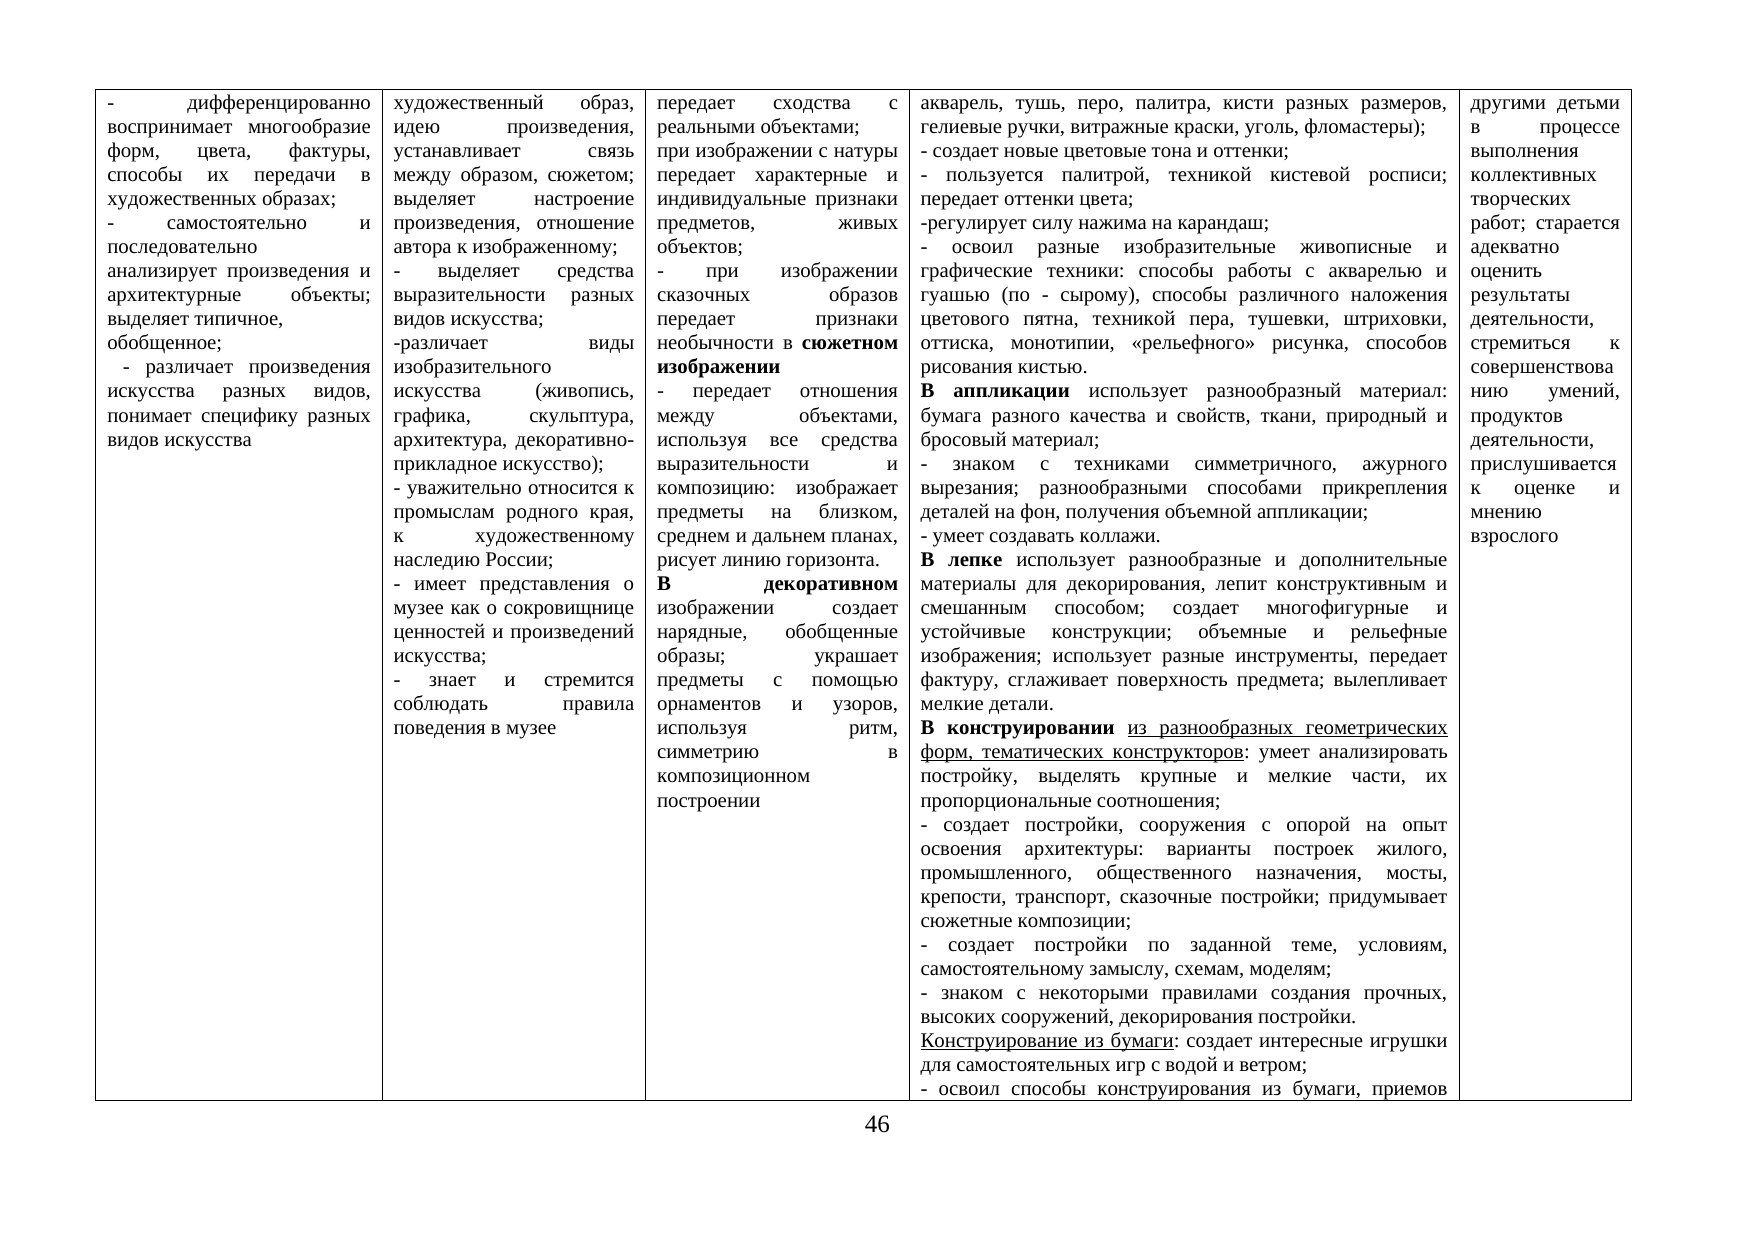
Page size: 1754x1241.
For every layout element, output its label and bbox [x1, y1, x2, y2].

table_cell [96, 90, 382, 1100]
table_cell [646, 90, 909, 1100]
table_cell [910, 90, 1459, 1100]
table_cell [1460, 90, 1631, 1100]
table_cell [383, 90, 645, 1100]
